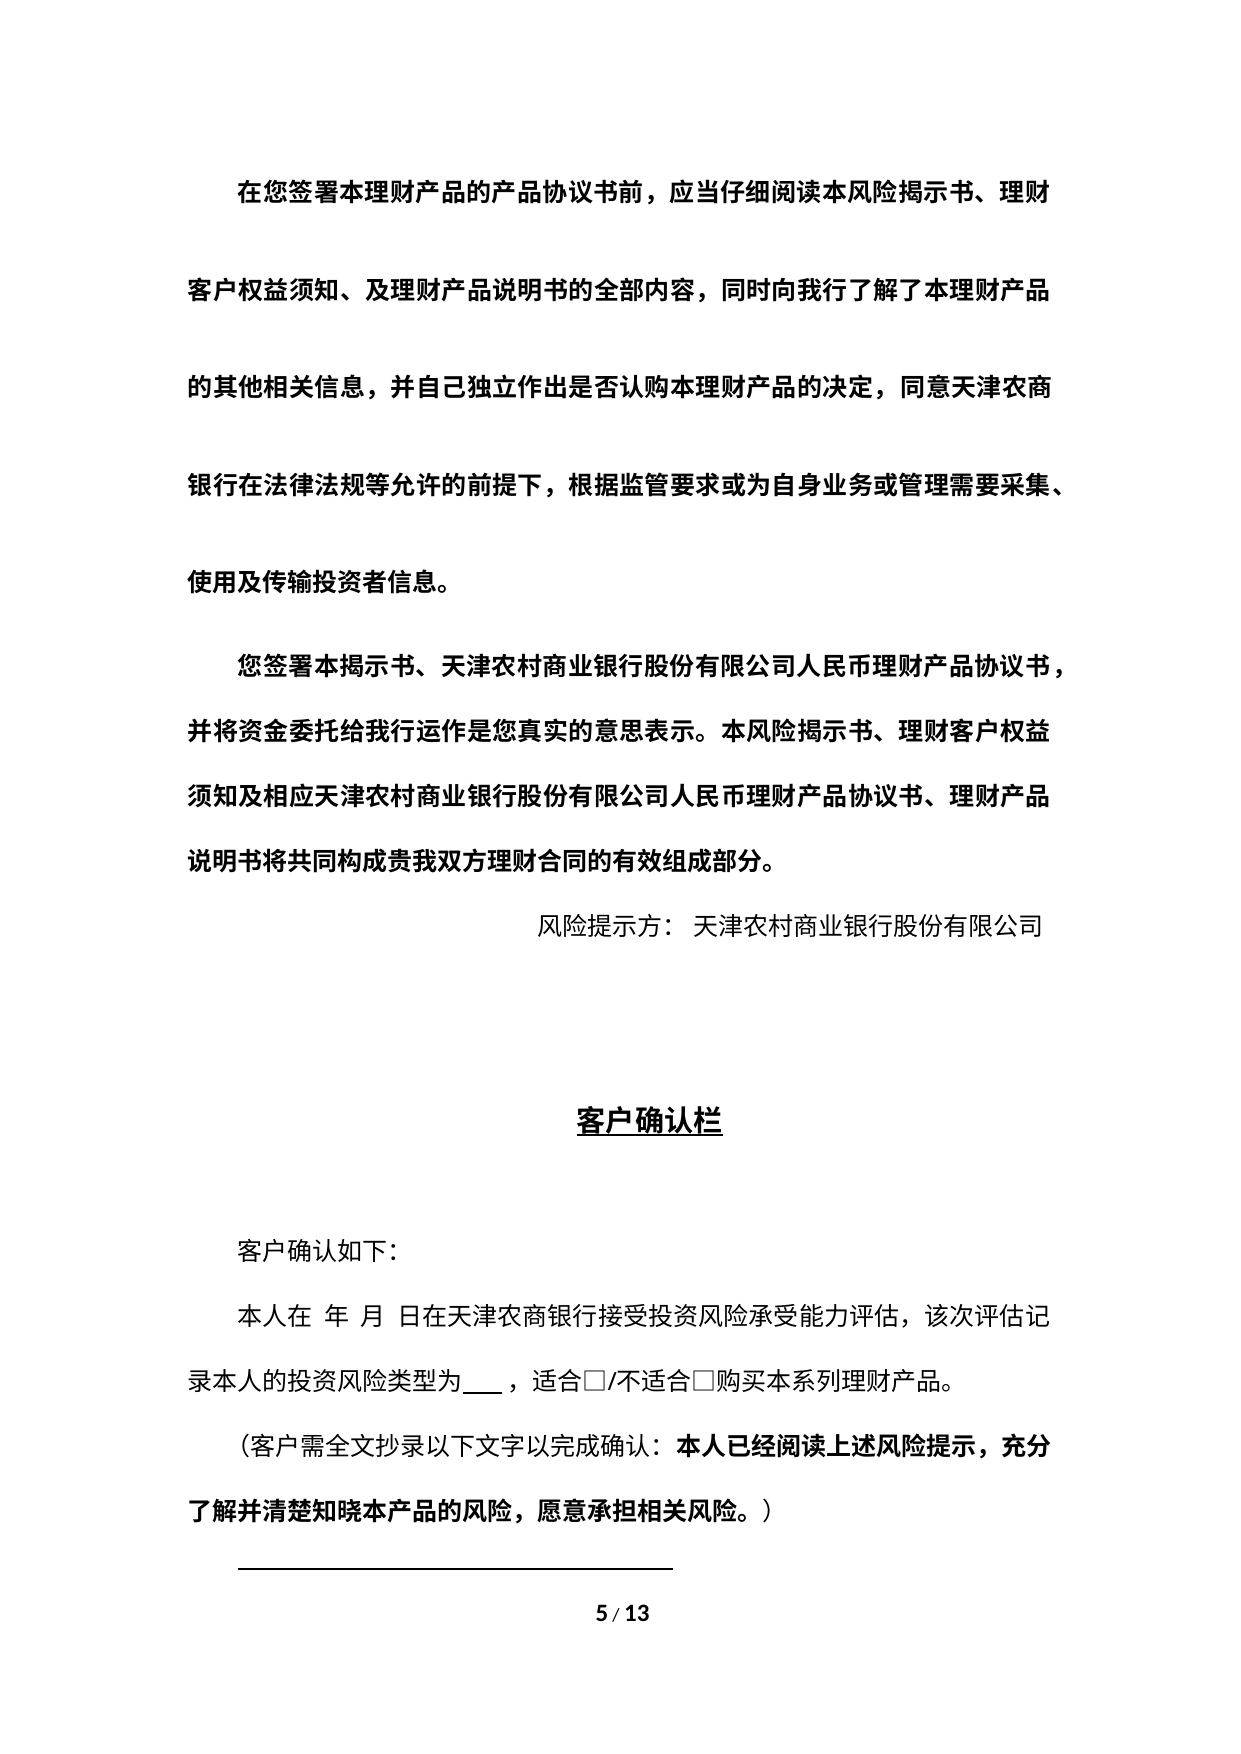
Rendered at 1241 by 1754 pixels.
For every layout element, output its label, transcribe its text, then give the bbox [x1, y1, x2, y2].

text 本人在 年 月 日在天津农商银行接受投资风险承受能力评估，该次评估记录本人的投资风险类型为 ，适合□/不适合□购买本系列理财产品。 [187, 1282, 1053, 1412]
text 您签署本揭示书、天津农村商业银行股份有限公司人民币理财产品协议书，并将资金委托给我行运作是您真实的意思表示。本风险揭示书、理财客户权益须知及相应天津农村商业银行股份有限公司人民币理财产品协议书、理财产品说明书将共同构成贵我双方理财合同的有效组成部分。 [187, 632, 1053, 892]
text （客户需全文抄录以下文字以完成确认：本人已经阅读上述风险提示，充分了解并清楚知晓本产品的风险，愿意承担相关风险。） [187, 1412, 1053, 1542]
text 客户确认如下： [187, 1217, 1053, 1282]
text 风险提示方： 天津农村商业银行股份有限公司 [187, 892, 1053, 957]
text 在您签署本理财产品的产品协议书前，应当仔细阅读本风险揭示书、理财客户权益须知、及理财产品说明书的全部内容，同时向我行了解了本理财产品的其他相关信息，并自己独立作出是否认购本理财产品的决定，同意天津农商银行在法律法规等允许的前提下，根据监管要求或为自身业务或管理需要采集、使用及传输投资者信息。 [187, 158, 1053, 613]
text 客户确认栏 [187, 1087, 1053, 1152]
